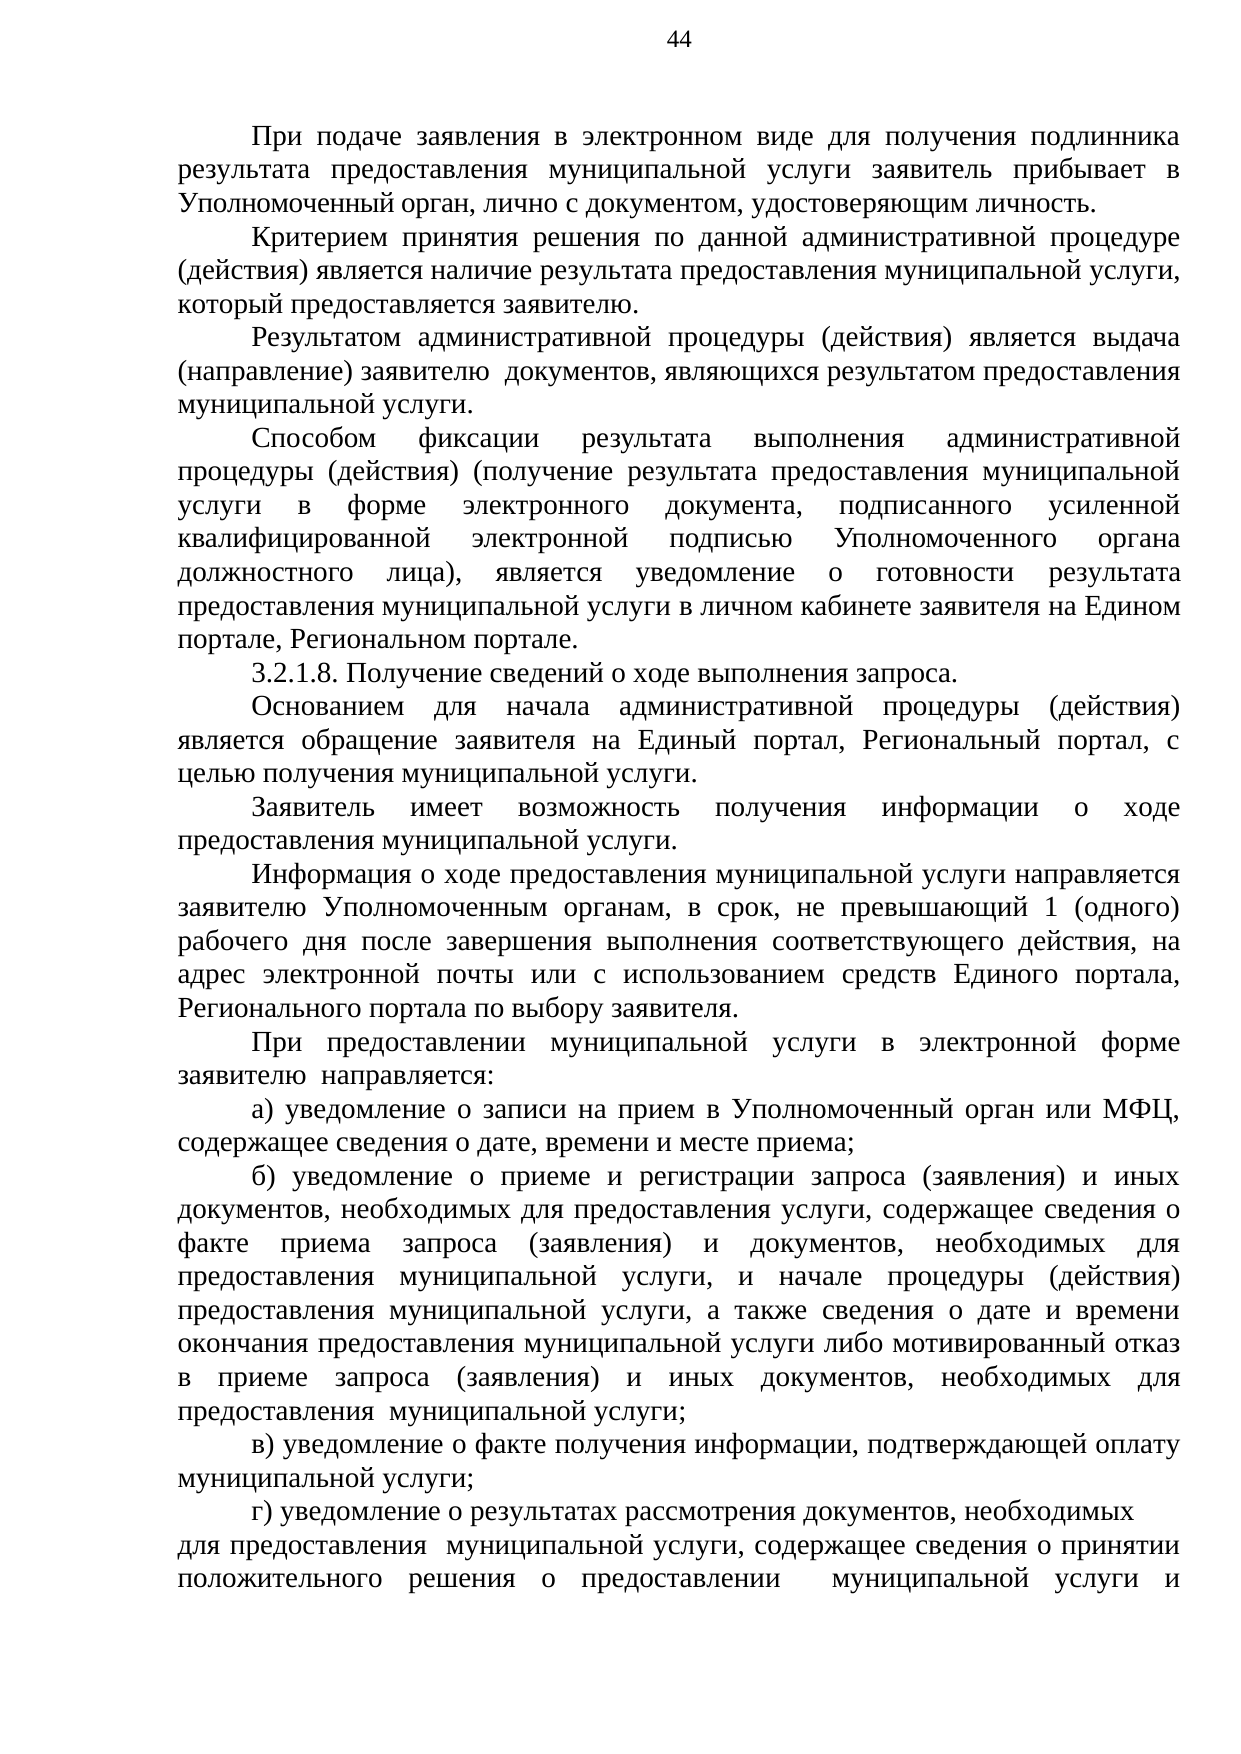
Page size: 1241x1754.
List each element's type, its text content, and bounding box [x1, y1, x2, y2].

text Заявитель имеет возможность получения информации о ходе предоставления муниципальной услуги. [177, 789, 1181, 856]
text б) уведомление о приеме и регистрации запроса (заявления) и иных документов, необходимых для предоставления услуги, содержащее сведения о факте приема запроса (заявления) и документов, необходимых для предоставления муниципальной услуги, и начале процедуры (действия) предоставления муниципальной услуги, а также сведения о дате и времени окончания предоставления муниципальной услуги либо мотивированный отказ в приеме запроса (заявления) и иных документов, необходимых для предоставления муниципальной услуги; [177, 1158, 1181, 1426]
text 3.2.1.8. Получение сведений о ходе выполнения запроса. [177, 655, 1181, 688]
text При предоставлении муниципальной услуги в электронной форме заявителю направляется: [177, 1024, 1181, 1091]
text в) уведомление о факте получения информации, подтверждающей оплату муниципальной услуги; [177, 1426, 1181, 1493]
text Информация о ходе предоставления муниципальной услуги направляется заявителю Уполномоченным органам, в срок, не превышающий 1 (одного) рабочего дня после завершения выполнения соответствующего действия, на адрес электронной почты или с использованием средств Единого портала, Регионального портала по выбору заявителя. [177, 856, 1181, 1024]
text Критерием принятия решения по данной административной процедуре (действия) является наличие результата предоставления муниципальной услуги, который предоставляется заявителю. [177, 219, 1181, 319]
text При подаче заявления в электронном виде для получения подлинника результата предоставления муниципальной услуги заявитель прибывает в Уполномоченный орган, лично с документом, удостоверяющим личность. [177, 118, 1181, 219]
text а) уведомление о записи на прием в Уполномоченный орган или МФЦ, содержащее сведения о дате, времени и месте приема; [177, 1091, 1181, 1158]
text Результатом административной процедуры (действия) является выдача (направление) заявителю документов, являющихся результатом предоставления муниципальной услуги. [177, 319, 1181, 420]
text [177, 1493, 1181, 1594]
text Способом фиксации результата выполнения административной процедуры (действия) (получение результата предоставления муниципальной услуги в форме электронного документа, подписанного усиленной квалифицированной электронной подписью Уполномоченного органа должностного лица), является уведомление о готовности результата предоставления муниципальной услуги в личном кабинете заявителя на Едином портале, Региональном портале. [177, 420, 1181, 655]
text Основанием для начала административной процедуры (действия) является обращение заявителя на Единый портал, Региональный портал, с целью получения муниципальной услуги. [177, 688, 1181, 789]
